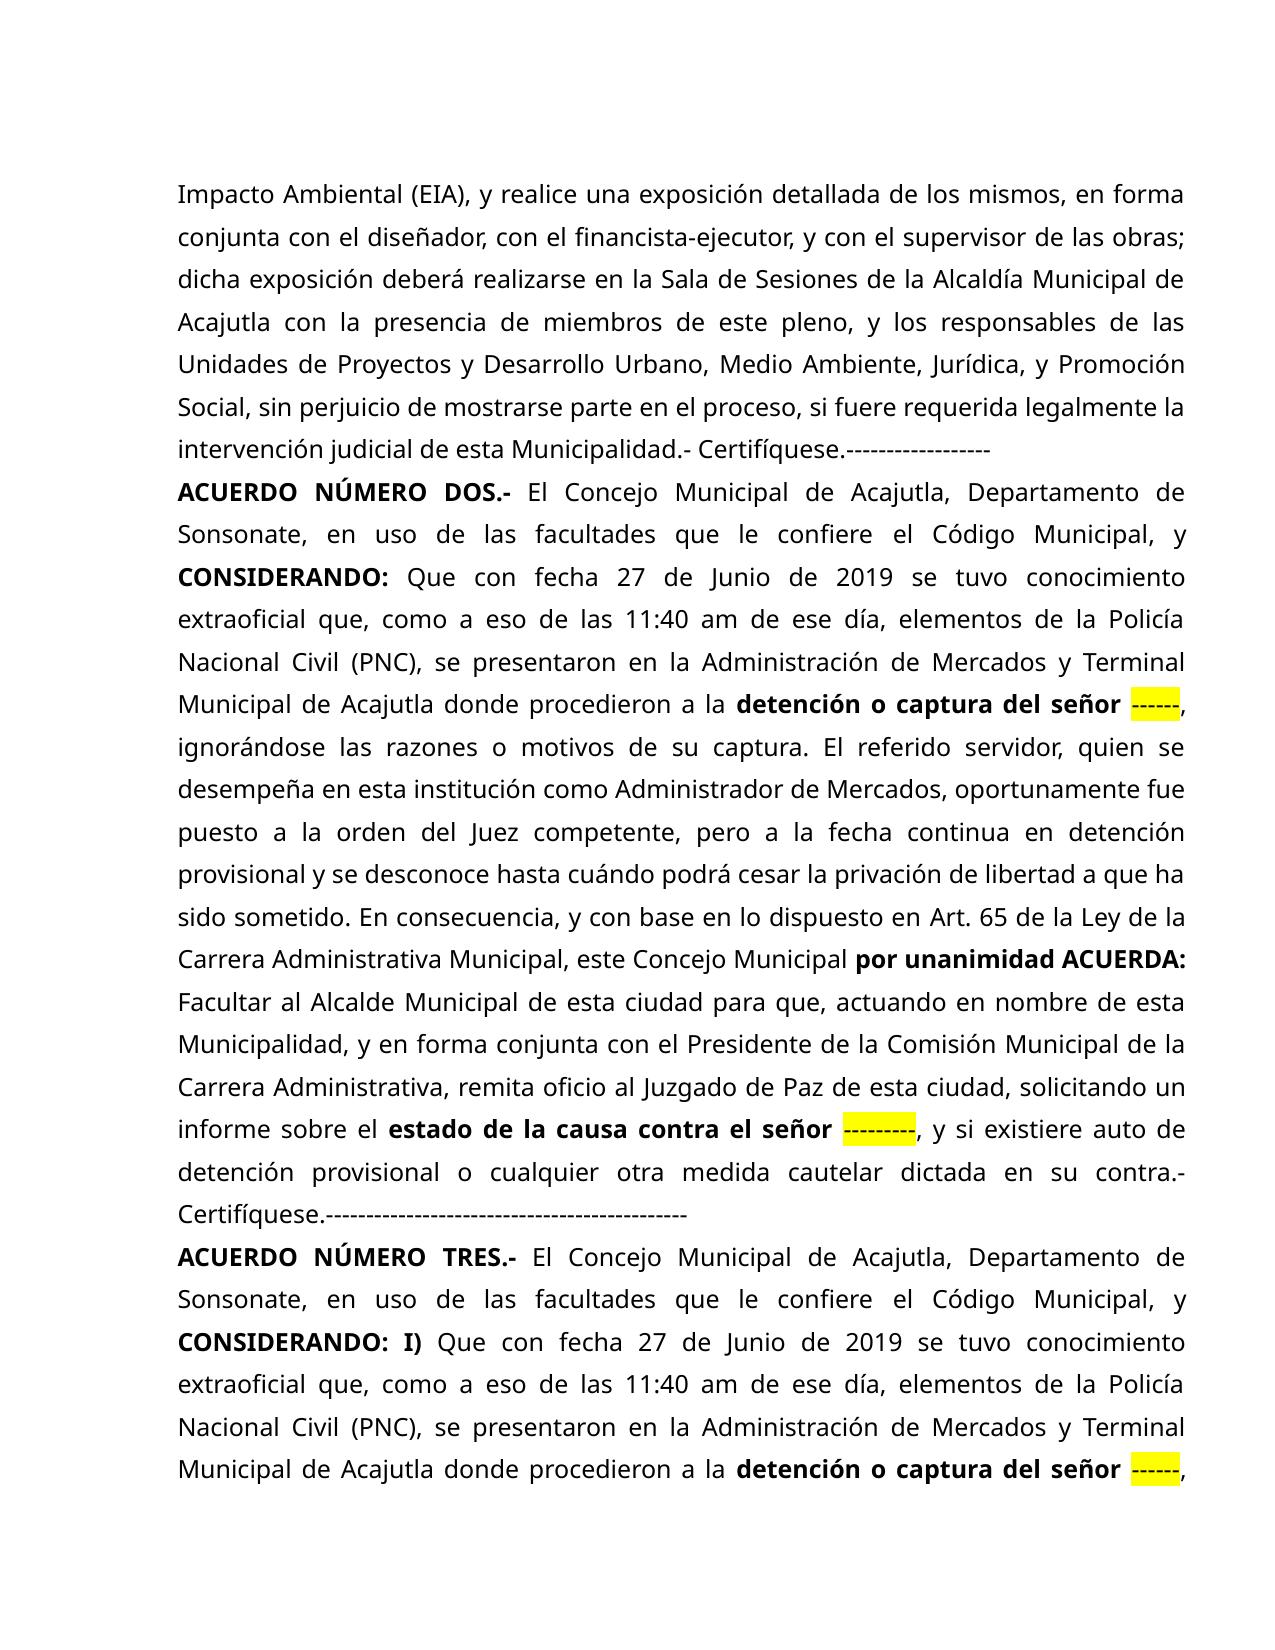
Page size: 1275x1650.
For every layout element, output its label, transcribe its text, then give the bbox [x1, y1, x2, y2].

text ACUERDO NÚMERO DOS.- El Concejo Municipal de Acajutla, Departamento de Sonsonate, en uso de las facultades que le confiere el Código Municipal, y CONSIDERANDO: Que con fecha 27 de Junio de 2019 se tuvo conocimiento extraoficial que, como a eso de las 11:40 am de ese día, elementos de la Policía Nacional Civil (PNC), se presentaron en la Administración de Mercados y Terminal Municipal de Acajutla donde procedieron a la detención o captura del señor ------, ignorándose las razones o motivos de su captura. El referido servidor, quien se desempeña en esta institución como Administrador de Mercados, oportunamente fue puesto a la orden del Juez competente, pero a la fecha continua en detención provisional y se desconoce hasta cuándo podrá cesar la privación de libertad a que ha sido sometido. En consecuencia, y con base en lo dispuesto en Art. 65 de la Ley de la Carrera Administrativa Municipal, este Concejo Municipal por unanimidad ACUERDA: Facultar al Alcalde Municipal de esta ciudad para que, actuando en nombre de esta Municipalidad, y en forma conjunta con el Presidente de la Comisión Municipal de la Carrera Administrativa, remita oficio al Juzgado de Paz de esta ciudad, solicitando un informe sobre el estado de la causa contra el señor ---------, y si existiere auto de detención provisional o cualquier otra medida cautelar dictada en su contra.- Certifíquese.--------------------------------------------- [177, 475, 1186, 1231]
